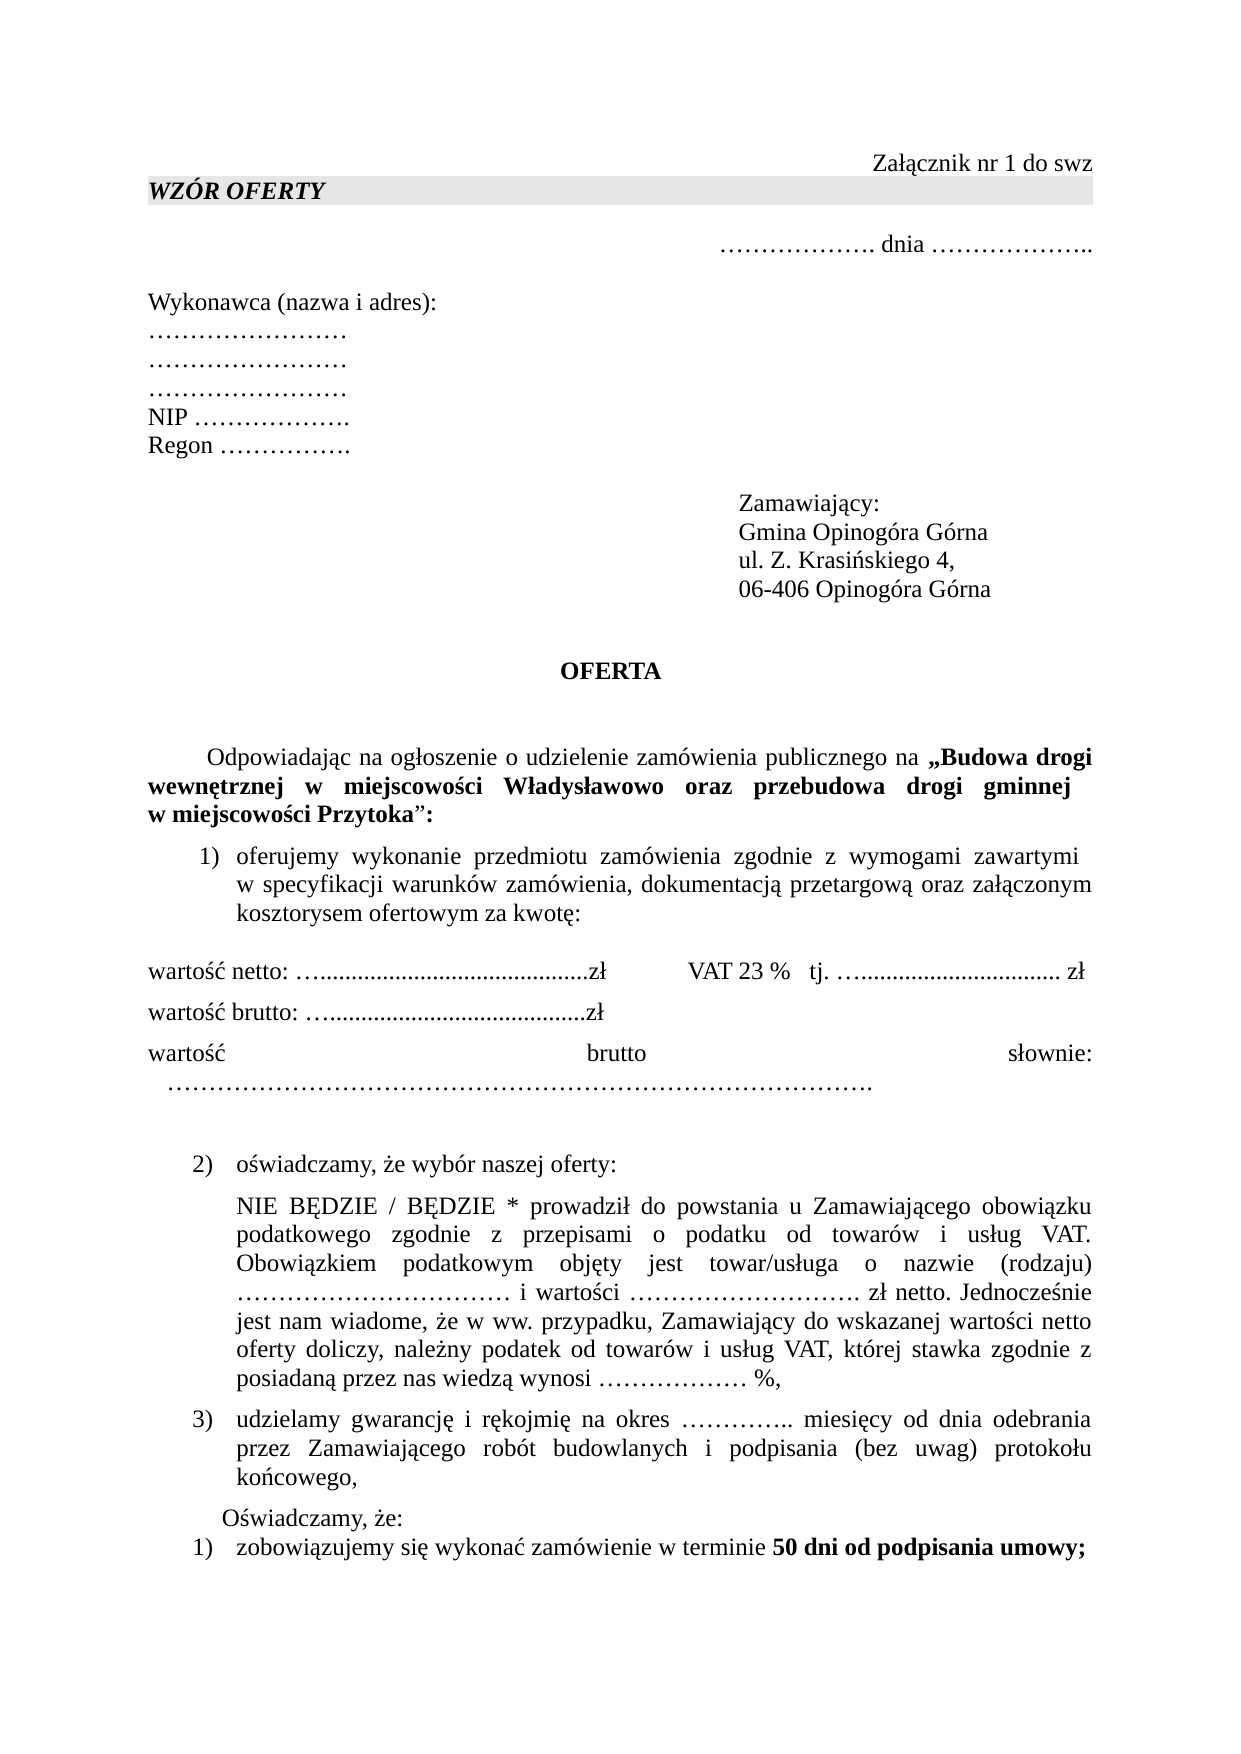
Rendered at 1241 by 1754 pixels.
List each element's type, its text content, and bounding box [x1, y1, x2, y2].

text Gmina Opinogóra Górna [738, 517, 1093, 545]
text …………………… [148, 315, 1093, 344]
list udzielamy gwarancję i rękojmię na okres ………….. miesięcy od dnia odebrania przez Zamawiającego robót budowlanych i podpisania (bez uwag) protokołu końcowego, [192, 1404, 1093, 1491]
text OFERTA [129, 656, 1093, 684]
list oferujemy wykonanie przedmiotu zamówienia zgodnie z wymogami zawartymi w specyfikacji warunków zamówienia, dokumentacją przetargową oraz załączonym kosztorysem ofertowym za kwotę: [199, 841, 1093, 927]
text wartość brutto słownie: …………………………………………………………………………. [148, 1038, 1093, 1096]
text Załącznik nr 1 do swz [148, 148, 1093, 176]
list oświadczamy, że wybór naszej oferty: [192, 1149, 1093, 1178]
subtitle WZÓR OFERTY [148, 176, 1093, 205]
text NIE BĘDZIE / BĘDZIE * prowadził do powstania u Zamawiającego obowiązku podatkowego zgodnie z przepisami o podatku od towarów i usług VAT. Obowiązkiem podatkowym objęty jest towar/usługa o nazwie (rodzaju) …………………………… i wartości ………………………. zł netto. Jednocześnie jest nam wiadome, że w ww. przypadku, Zamawiający do wskazanej wartości netto oferty doliczy, należny podatek od towarów i usług VAT, której stawka zgodnie z posiadaną przez nas wiedzą wynosi ……………… %, [236, 1191, 1093, 1392]
text Wykonawca (nazwa i adres): [148, 287, 1093, 315]
text wartość brutto: ….........................................zł [148, 997, 1093, 1026]
list Oświadczamy, że: [222, 1503, 1093, 1532]
text wartość netto: …...........................................zł VAT 23 % tj. …................................ zł [148, 956, 1093, 984]
text ………………. dnia ……………….. [579, 229, 1093, 258]
list Odpowiadając na ogłoszenie o udzielenie zamówienia publicznego na „Budowa drogi wewnętrznej w miejscowości Władysławowo oraz przebudowa drogi gminnej w miejscowości Przytoka”: [148, 742, 1093, 828]
list zobowiązujemy się wykonać zamówienie w terminie 50 dni od podpisania umowy; [192, 1532, 1093, 1561]
text ul. Z. Krasińskiego 4, [738, 545, 1093, 574]
text Regon ……………. [148, 430, 1093, 459]
text …………………… [148, 344, 1093, 373]
text …………………… [148, 373, 1093, 402]
text Zamawiający: [738, 488, 1093, 517]
text NIP ………………. [148, 402, 1093, 430]
text 06-406 Opinogóra Górna [738, 574, 1093, 603]
